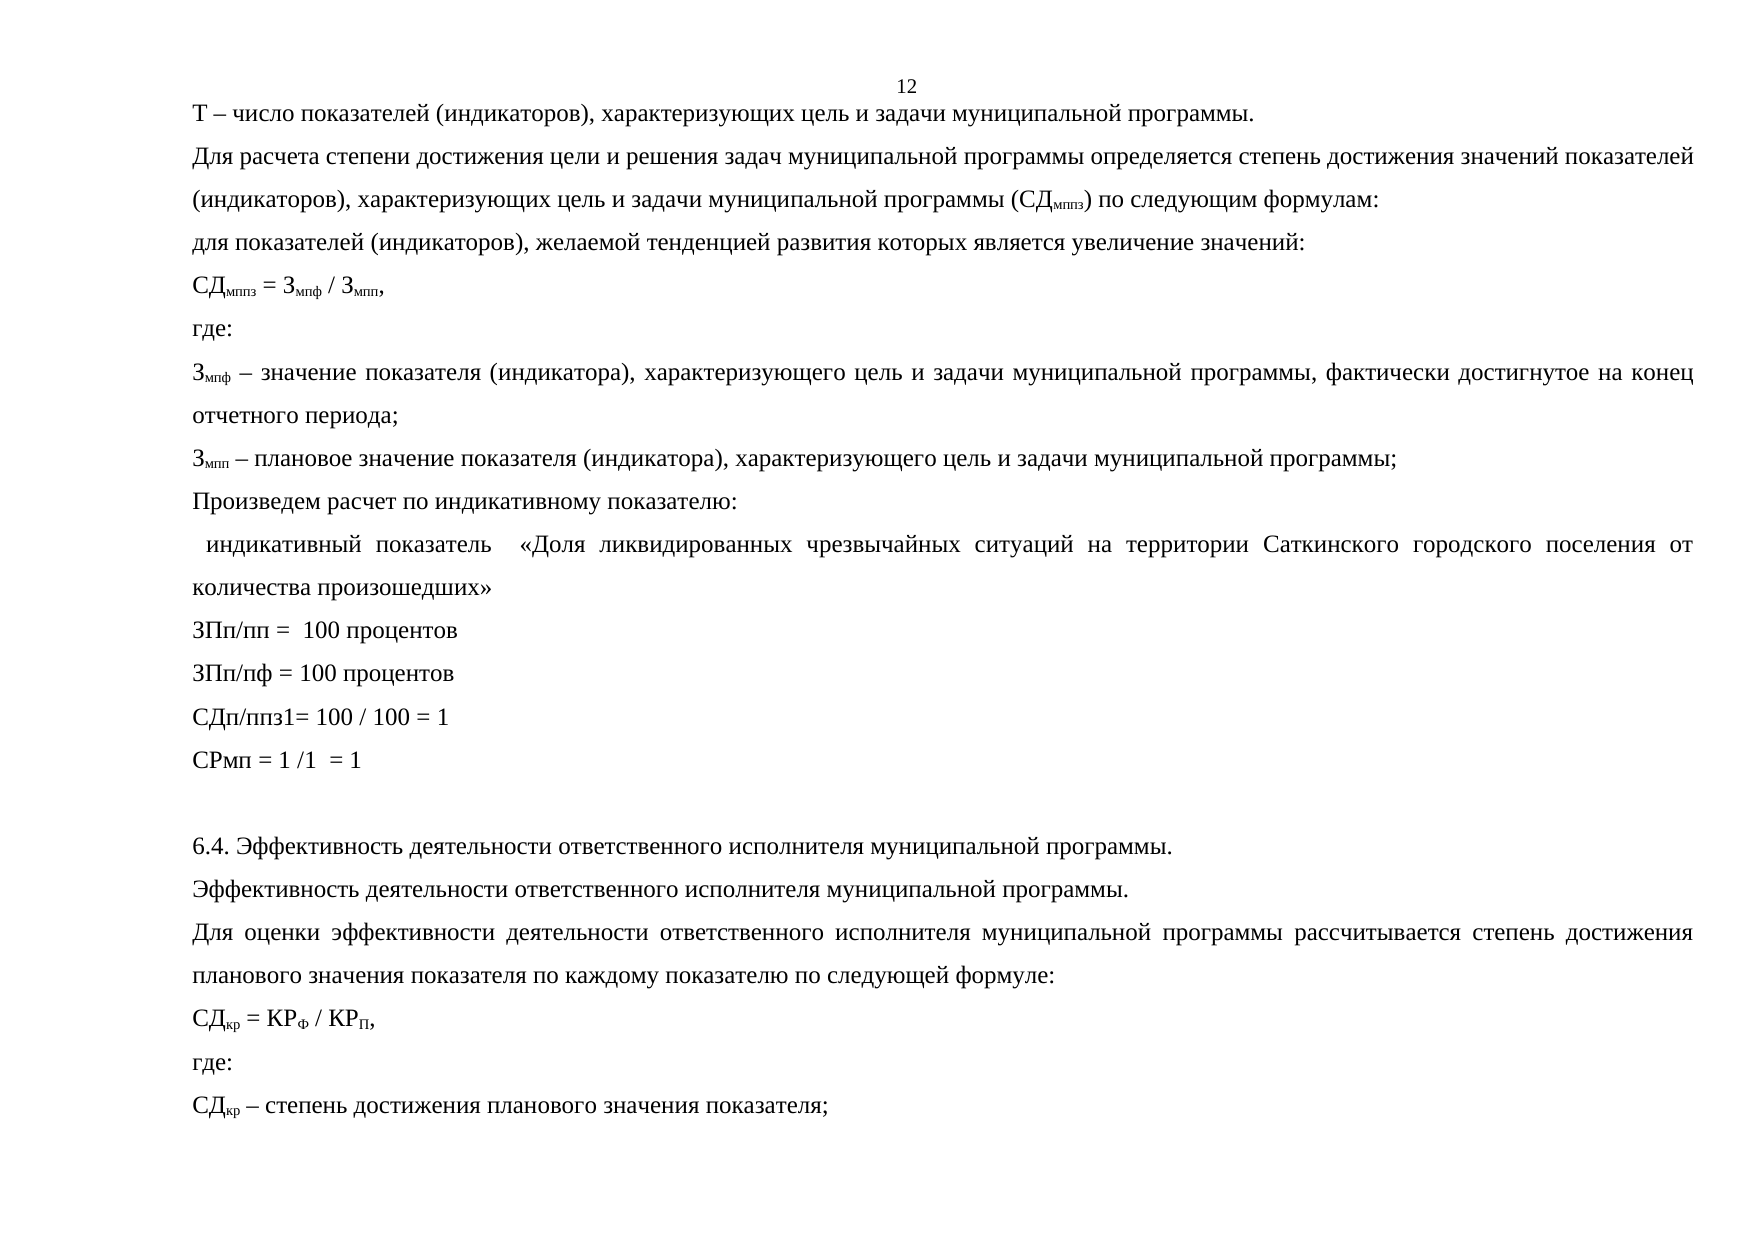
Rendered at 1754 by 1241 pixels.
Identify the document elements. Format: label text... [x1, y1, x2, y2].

text Змпп – плановое значение показателя (индикатора), характеризующего цель и задачи муниципальной программы; [192, 443, 1695, 472]
list СДкр – степень достижения планового значения показателя; [192, 1090, 1695, 1118]
list СДкр = КРФ / КРП, [192, 1003, 1695, 1032]
text индикативный показатель «Доля ликвидированных чрезвычайных ситуаций на территории Саткинского городского поселения от количества произошедших» [192, 529, 1695, 601]
text Для расчета степени достижения цели и решения задач муниципальной программы определяется степень достижения значений показателей (индикаторов), характеризующих цель и задачи муниципальной программы (СДмппз) по следующим формулам: [192, 141, 1695, 213]
text ЗПп/пф = 100 процентов [192, 658, 1695, 687]
list Для оценки эффективности деятельности ответственного исполнителя муниципальной программы рассчитывается степень достижения планового значения показателя по каждому показателю по следующей формуле: [192, 917, 1695, 989]
text где: [192, 313, 1695, 342]
text для показателей (индикаторов), желаемой тенденцией развития которых является увеличение значений: [192, 227, 1695, 256]
text СРмп = 1 /1 = 1 [192, 745, 1695, 773]
text Змпф – значение показателя (индикатора), характеризующего цель и задачи муниципальной программы, фактически достигнутое на конец отчетного периода; [192, 357, 1695, 428]
list Эффективность деятельности ответственного исполнителя муниципальной программы. [192, 874, 1695, 903]
text Произведем расчет по индикативному показателю: [192, 486, 1695, 515]
text 6.4. Эффективность деятельности ответственного исполнителя муниципальной программы. [192, 831, 1695, 860]
text СДп/ппз1= 100 / 100 = 1 [192, 702, 1695, 730]
text Т – число показателей (индикаторов), характеризующих цель и задачи муниципальной программы. [192, 98, 1695, 127]
text СДмппз = Змпф / Змпп, [192, 270, 1695, 299]
text ЗПп/пп = 100 процентов [192, 615, 1695, 644]
list где: [192, 1047, 1695, 1075]
